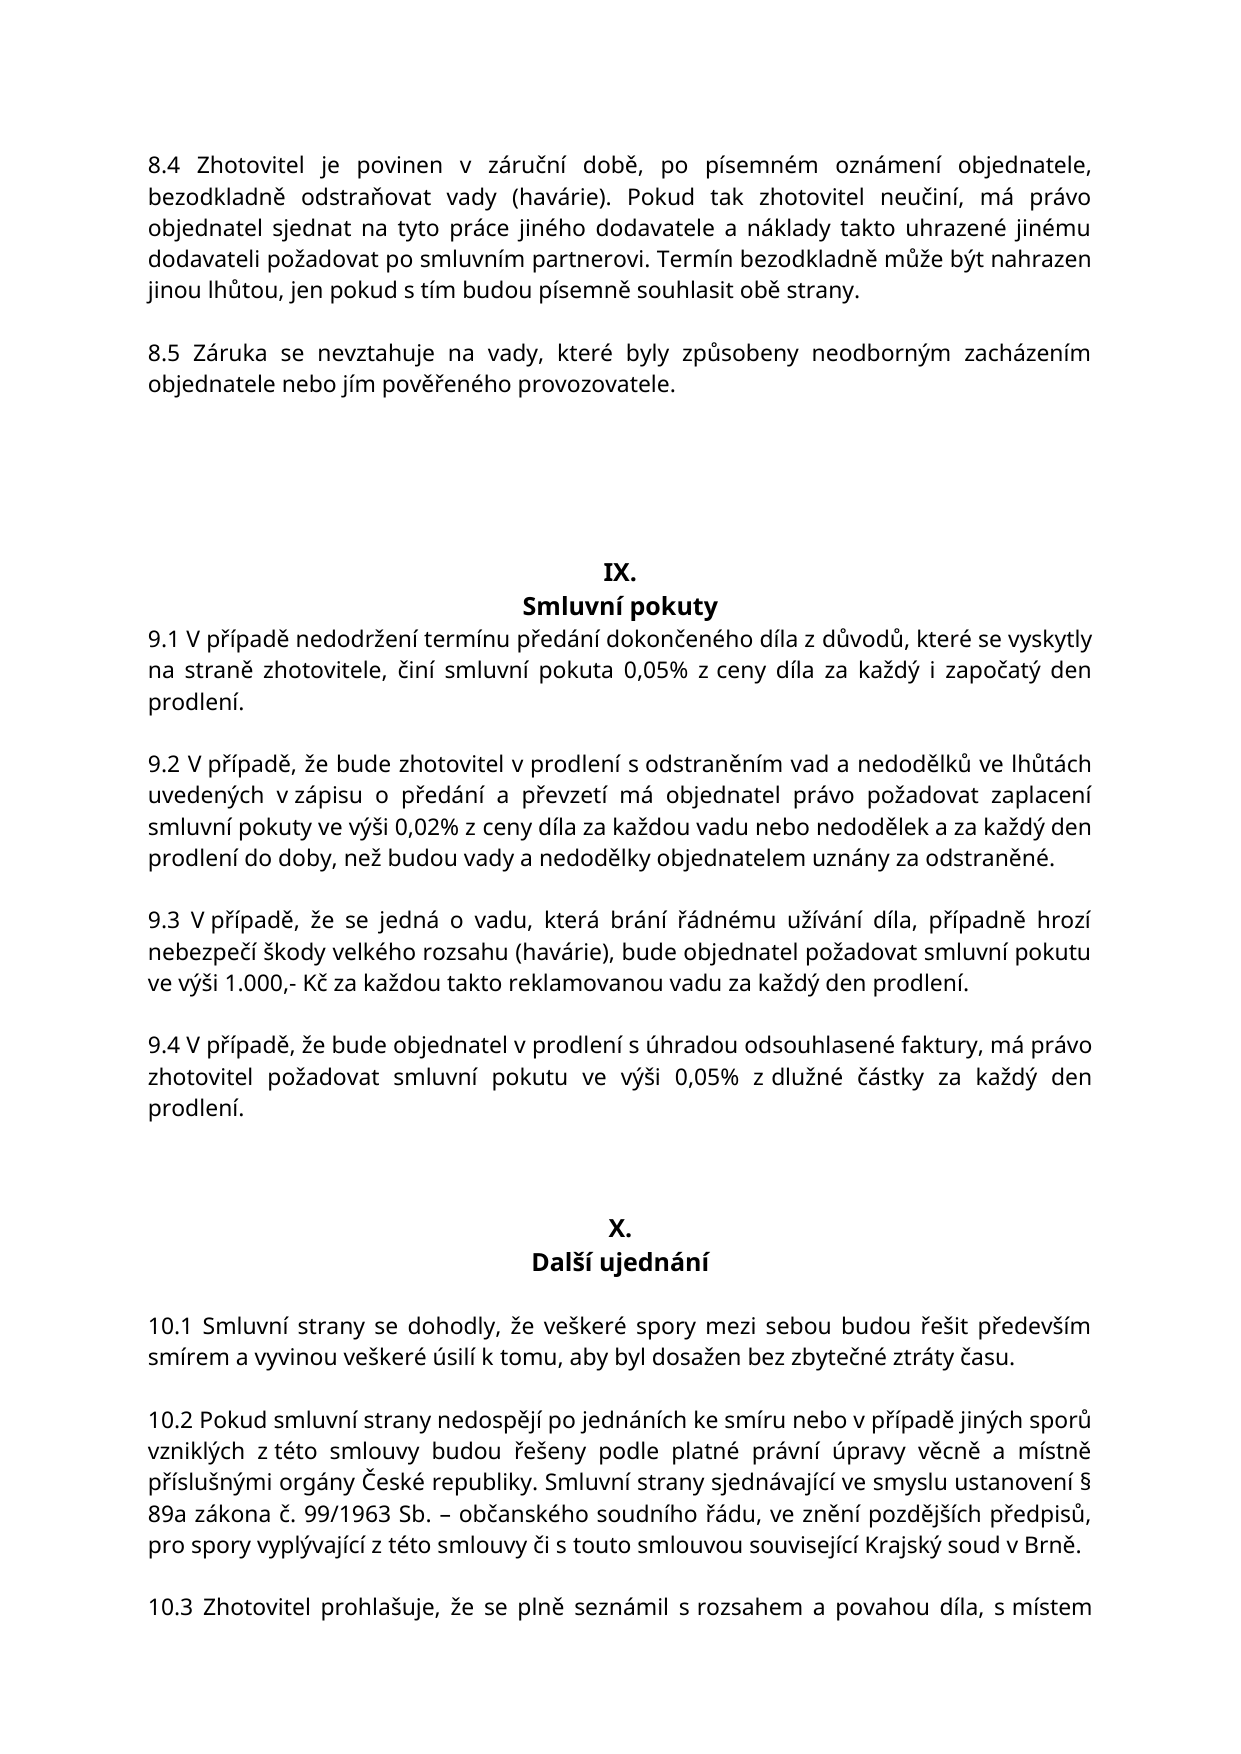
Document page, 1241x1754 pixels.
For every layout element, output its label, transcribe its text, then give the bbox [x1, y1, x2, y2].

text 10.2 Pokud smluvní strany nedospějí po jednáních ke smíru nebo v případě jiných sporů vzniklých z této smlouvy budou řešeny podle platné právní úpravy věcně a místně příslušnými orgány České republiky. Smluvní strany sjednávající ve smyslu ustanovení § 89a zákona č. 99/1963 Sb. – občanského soudního řádu, ve znění pozdějších předpisů, pro spory vyplývající z této smlouvy či s touto smlouvou související Krajský soud v Brně. [148, 1404, 1092, 1560]
text 10.1 Smluvní strany se dohodly, že veškeré spory mezi sebou budou řešit především smírem a vyvinou veškeré úsilí k tomu, aby byl dosažen bez zbytečné ztráty času. [148, 1310, 1092, 1372]
text 9.4 V případě, že bude objednatel v prodlení s úhradou odsouhlasené faktury, má právo zhotovitel požadovat smluvní pokutu ve výši 0,05% z dlužné částky za každý den prodlení. [148, 1029, 1092, 1123]
text 9.2 V případě, že bude zhotovitel v prodlení s odstraněním vad a nedodělků ve lhůtách uvedených v zápisu o předání a převzetí má objednatel právo požadovat zaplacení smluvní pokuty ve výši 0,02% z ceny díla za každou vadu nebo nedodělek a za každý den prodlení do doby, než budou vady a nedodělky objednatelem uznány za odstraněné. [148, 748, 1092, 873]
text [148, 1591, 1092, 1622]
text 9.1 V případě nedodržení termínu předání dokončeného díla z důvodů, které se vyskytly na straně zhotovitele, činí smluvní pokuta 0,05% z ceny díla za každý i započatý den prodlení. [148, 623, 1092, 717]
text Další ujednání [148, 1245, 1092, 1279]
text Smluvní pokuty [148, 589, 1092, 623]
text 8.4 Zhotovitel je povinen v záruční době, po písemném oznámení objednatele, bezodkladně odstraňovat vady (havárie). Pokud tak zhotovitel neučiní, má právo objednatel sjednat na tyto práce jiného dodavatele a náklady takto uhrazené jinému dodavateli požadovat po smluvním partnerovi. Termín bezodkladně může být nahrazen jinou lhůtou, jen pokud s tím budou písemně souhlasit obě strany. [148, 149, 1092, 306]
text 9.3 V případě, že se jedná o vadu, která brání řádnému užívání díla, případně hrozí nebezpečí škody velkého rozsahu (havárie), bude objednatel požadovat smluvní pokutu ve výši 1.000,- Kč za každou takto reklamovanou vadu za každý den prodlení. [148, 904, 1092, 998]
text 8.5 Záruka se nevztahuje na vady, které byly způsobeny neodborným zacházením objednatele nebo jím pověřeného provozovatele. [148, 337, 1092, 399]
text IX. [148, 555, 1092, 589]
text X. [148, 1211, 1092, 1245]
